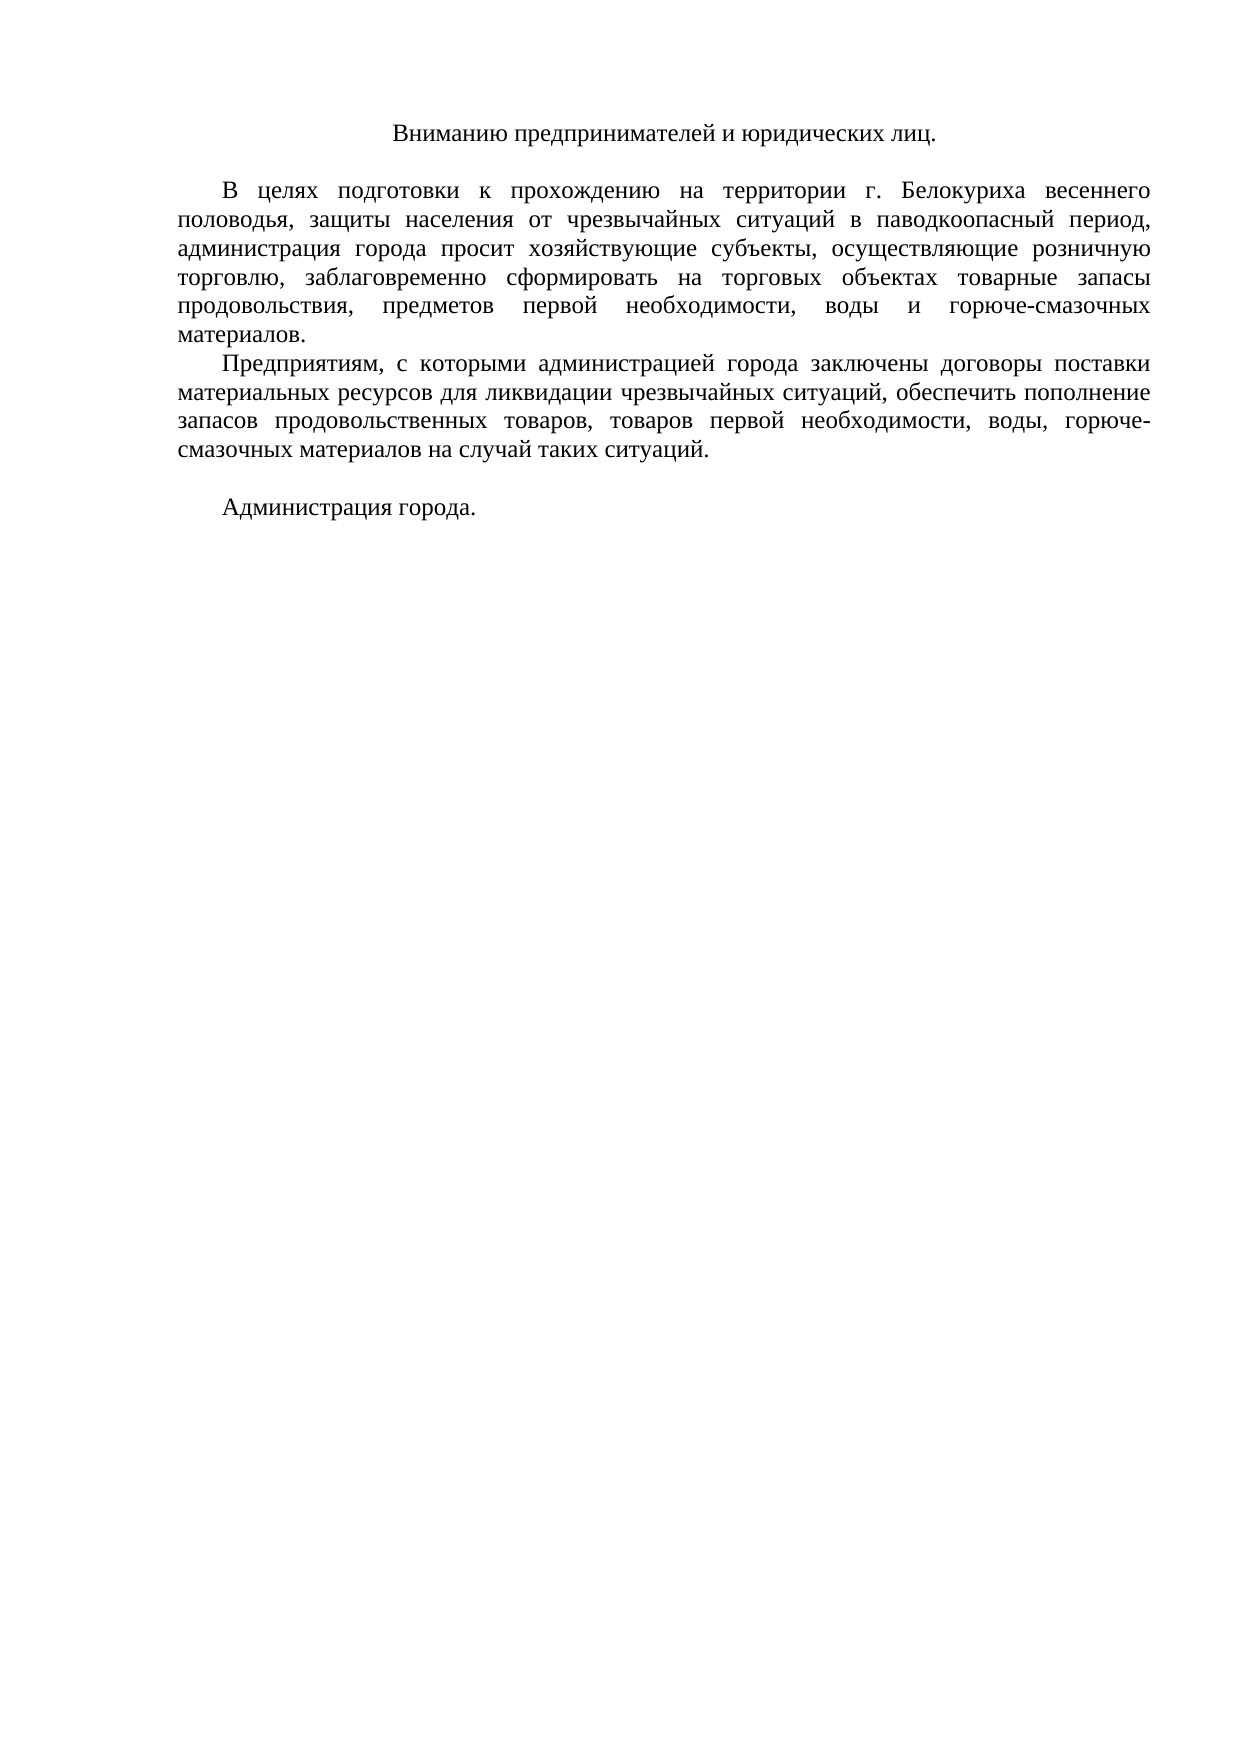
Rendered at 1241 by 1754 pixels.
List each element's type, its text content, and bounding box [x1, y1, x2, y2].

text Вниманию предпринимателей и юридических лиц. [177, 118, 1152, 147]
text Администрация города. [177, 492, 1152, 521]
text В целях подготовки к прохождению на территории г. Белокуриха весеннего половодья, защиты населения от чрезвычайных ситуаций в паводкоопасный период, администрация города просит хозяйствующие субъекты, осуществляющие розничную торговлю, заблаговременно сформировать на торговых объектах товарные запасы продовольствия, предметов первой необходимости, воды и горюче-смазочных материалов. [177, 176, 1152, 348]
text Предприятиям, с которыми администрацией города заключены договоры поставки материальных ресурсов для ликвидации чрезвычайных ситуаций, обеспечить пополнение запасов продовольственных товаров, товаров первой необходимости, воды, горюче-смазочных материалов на случай таких ситуаций. [177, 348, 1152, 463]
